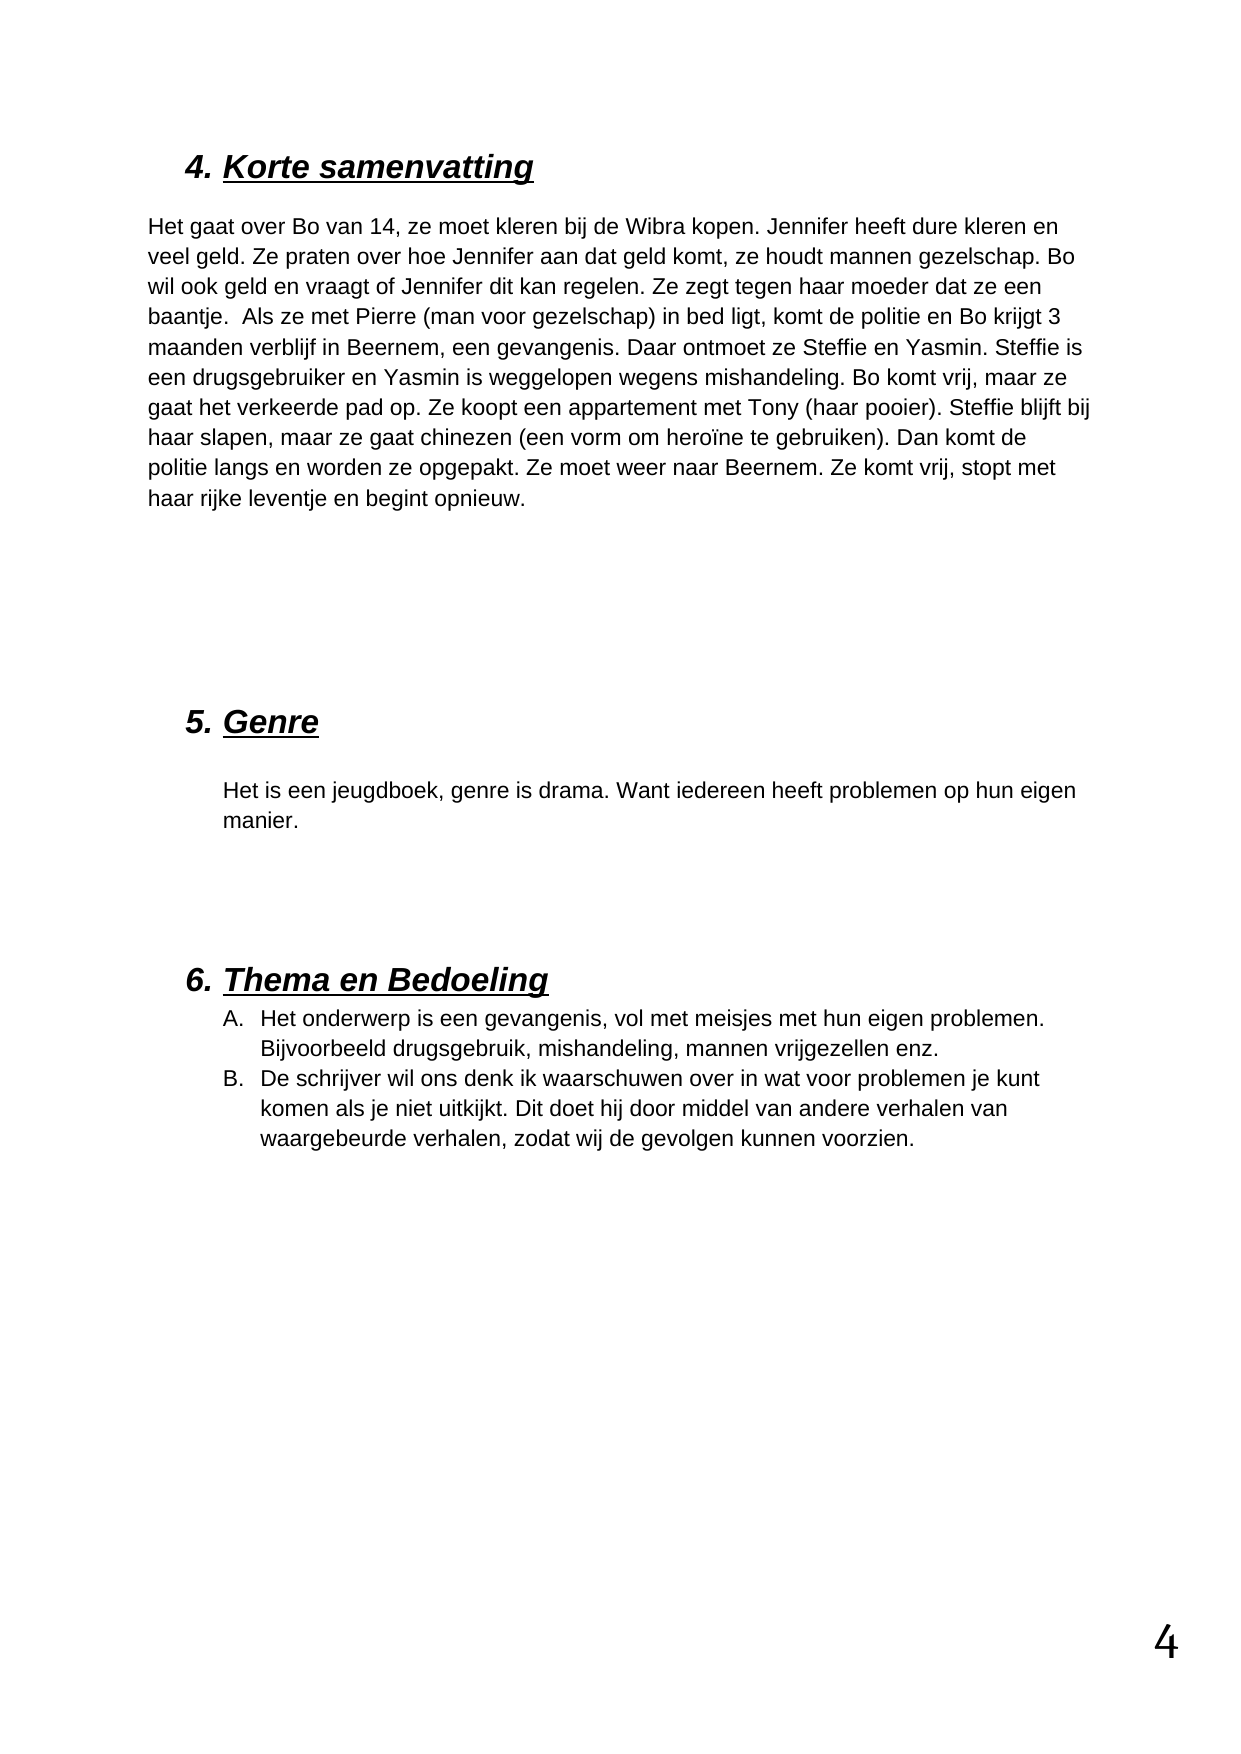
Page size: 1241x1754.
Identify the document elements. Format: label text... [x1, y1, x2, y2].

list Korte samenvatting [185, 148, 1093, 186]
list Genre [185, 703, 1093, 741]
list De schrijver wil ons denk ik waarschuwen over in wat voor problemen je kunt komen als je niet uitkijkt. Dit doet hij door middel van andere verhalen van waargebeurde verhalen, zodat wij de gevolgen kunnen voorzien. [223, 1065, 1093, 1152]
list Het is een jeugdboek, genre is drama. Want iedereen heeft problemen op hun eigen manier. [223, 777, 1093, 833]
list Het onderwerp is een gevangenis, vol met meisjes met hun eigen problemen. Bijvoorbeeld drugsgebruik, mishandeling, mannen vrijgezellen enz. [223, 1004, 1093, 1061]
text Het gaat over Bo van 14, ze moet kleren bij de Wibra kopen. Jennifer heeft dure kleren en veel geld. Ze praten over hoe Jennifer aan dat geld komt, ze houdt mannen gezelschap. Bo wil ook geld en vraagt of Jennifer dit kan regelen. Ze zegt tegen haar moeder dat ze een baantje. Als ze met Pierre (man voor gezelschap) in bed ligt, komt de politie en Bo krijgt 3 maanden verblijf in Beernem, een gevangenis. Daar ontmoet ze Steffie en Yasmin. Steffie is een drugsgebruiker en Yasmin is weggelopen wegens mishandeling. Bo komt vrij, maar ze gaat het verkeerde pad op. Ze koopt een appartement met Tony (haar pooier). Steffie blijft bij haar slapen, maar ze gaat chinezen (een vorm om heroïne te gebruiken). Dan komt de politie langs en worden ze opgepakt. Ze moet weer naar Beernem. Ze komt vrij, stopt met haar rijke leventje en begint opnieuw. [148, 213, 1093, 511]
list Thema en Bedoeling [185, 960, 1093, 999]
